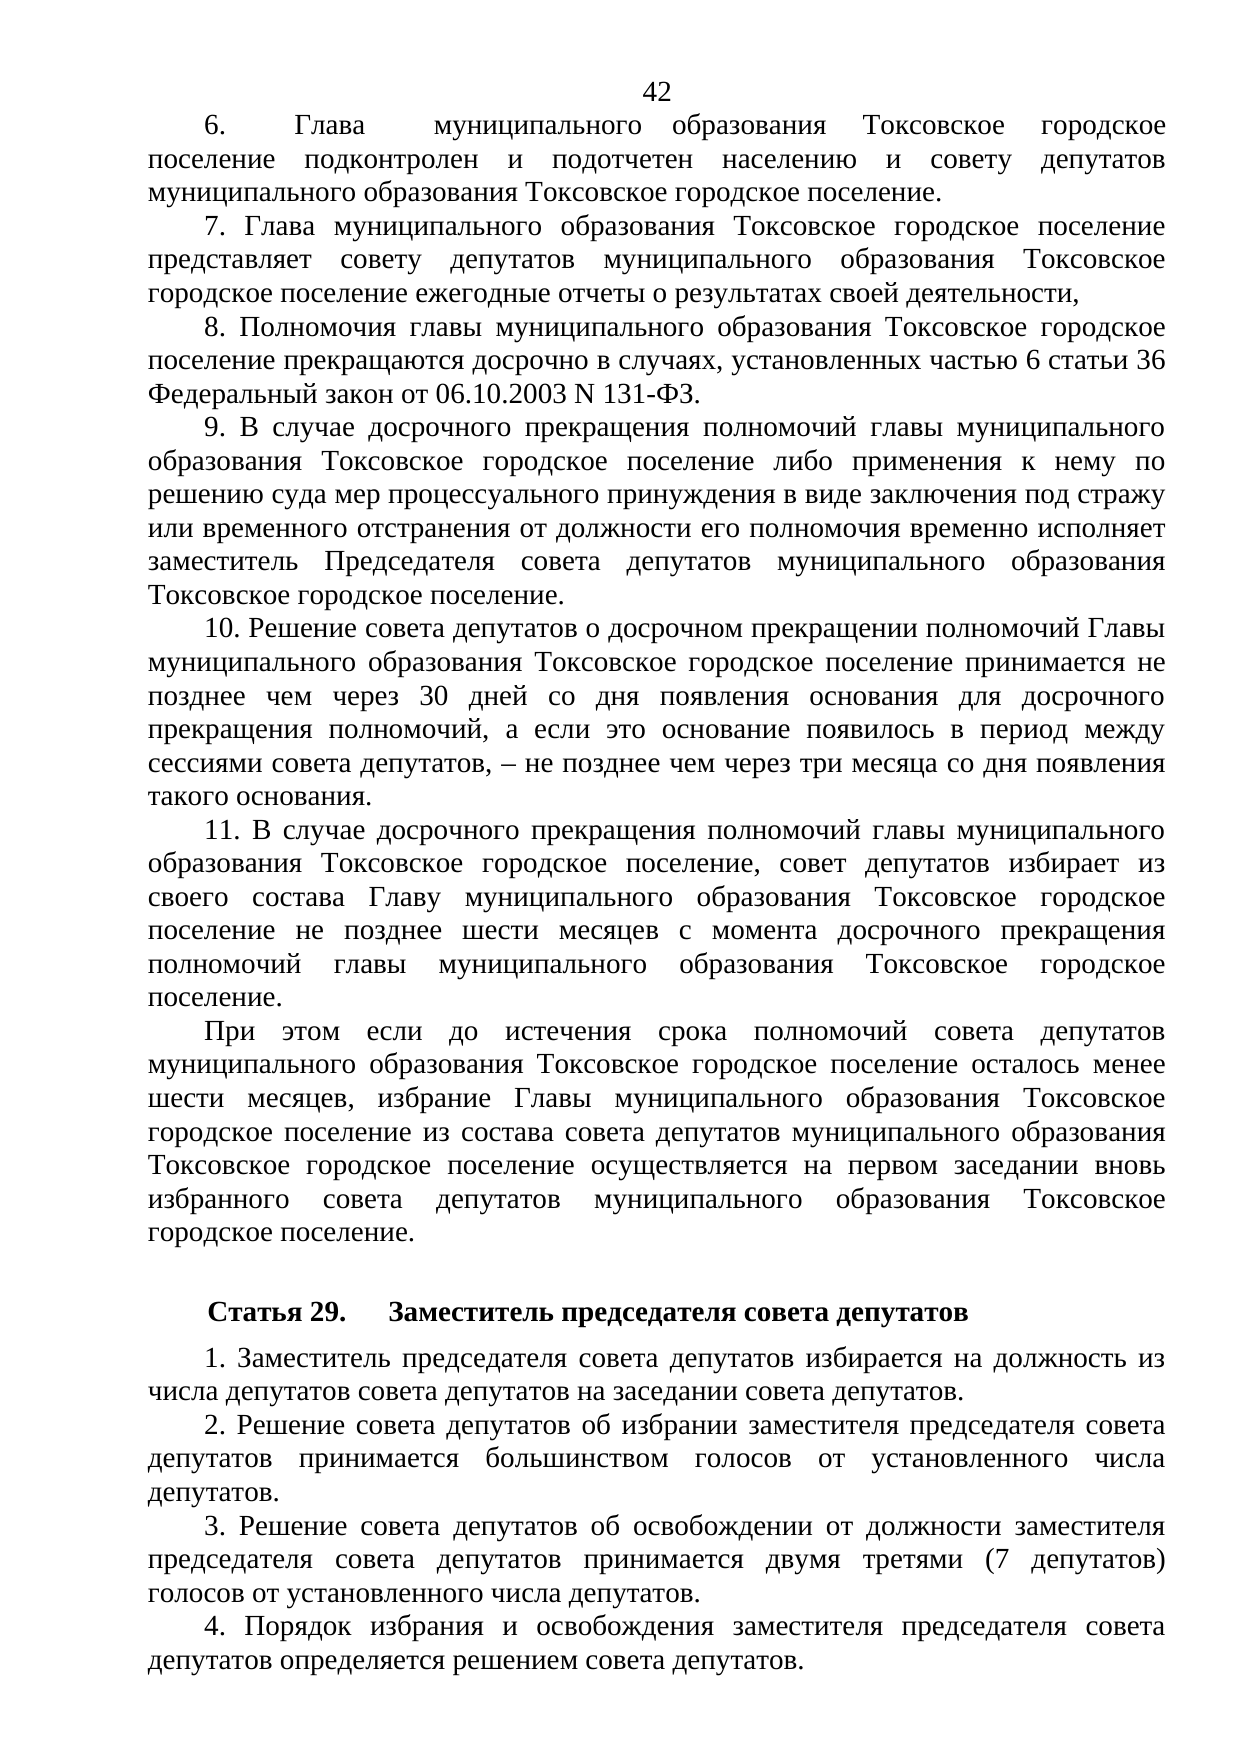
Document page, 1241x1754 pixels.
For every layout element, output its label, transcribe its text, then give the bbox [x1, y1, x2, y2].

text При этом если до истечения срока полномочий совета депутатов муниципального образования Токсовское городское поселение осталось менее шести месяцев, избрание Главы муниципального образования Токсовское городское поселение из состава совета депутатов муниципального образования Токсовское городское поселение осуществляется на первом заседании вновь избранного совета депутатов муниципального образования Токсовское городское поселение. [148, 1013, 1166, 1248]
text 10. Решение совета депутатов о досрочном прекращении полномочий Главы муниципального образования Токсовское городское поселение принимается не позднее чем через 30 дней со дня появления основания для досрочного прекращения полномочий, а если это основание появилось в период между сессиями совета депутатов, – не позднее чем через три месяца со дня появления такого основания. [148, 611, 1166, 812]
table_header Заместитель председателя совета депутатов [365, 1281, 1134, 1340]
text 4. Порядок избрания и освобождения заместителя председателя совета депутатов определяется решением совета депутатов. [148, 1608, 1166, 1675]
text 8. Полномочия главы муниципального образования Токсовское городское поселение прекращаются досрочно в случаях, установленных частью 6 статьи 36 Федеральный закон от 06.10.2003 N 131-ФЗ. [148, 309, 1166, 409]
table_header Статья 29. [148, 1281, 365, 1340]
text 3. Решение совета депутатов об освобождении от должности заместителя председателя совета депутатов принимается двумя третями (7 депутатов) голосов от установленного числа депутатов. [148, 1508, 1166, 1608]
text 6. Глава муниципального образования Токсовское городское поселение подконтролен и подотчетен населению и совету депутатов муниципального образования Токсовское городское поселение. [148, 107, 1166, 208]
text 7. Глава муниципального образования Токсовское городское поселение представляет совету депутатов муниципального образования Токсовское городское поселение ежегодные отчеты о результатах своей деятельности, [148, 208, 1166, 309]
text 2. Решение совета депутатов об избрании заместителя председателя совета депутатов принимается большинством голосов от установленного числа депутатов. [148, 1407, 1166, 1508]
text 9. В случае досрочного прекращения полномочий главы муниципального образования Токсовское городское поселение либо применения к нему по решению суда мер процессуального принуждения в виде заключения под стражу или временного отстранения от должности его полномочия временно исполняет заместитель Председателя совета депутатов муниципального образования Токсовское городское поселение. [148, 409, 1166, 611]
text 11. В случае досрочного прекращения полномочий главы муниципального образования Токсовское городское поселение, совет депутатов избирает из своего состава Главу муниципального образования Токсовское городское поселение не позднее шести месяцев с момента досрочного прекращения полномочий главы муниципального образования Токсовское городское поселение. [148, 812, 1166, 1013]
text 1. Заместитель председателя совета депутатов избирается на должность из числа депутатов совета депутатов на заседании совета депутатов. [148, 1340, 1166, 1407]
